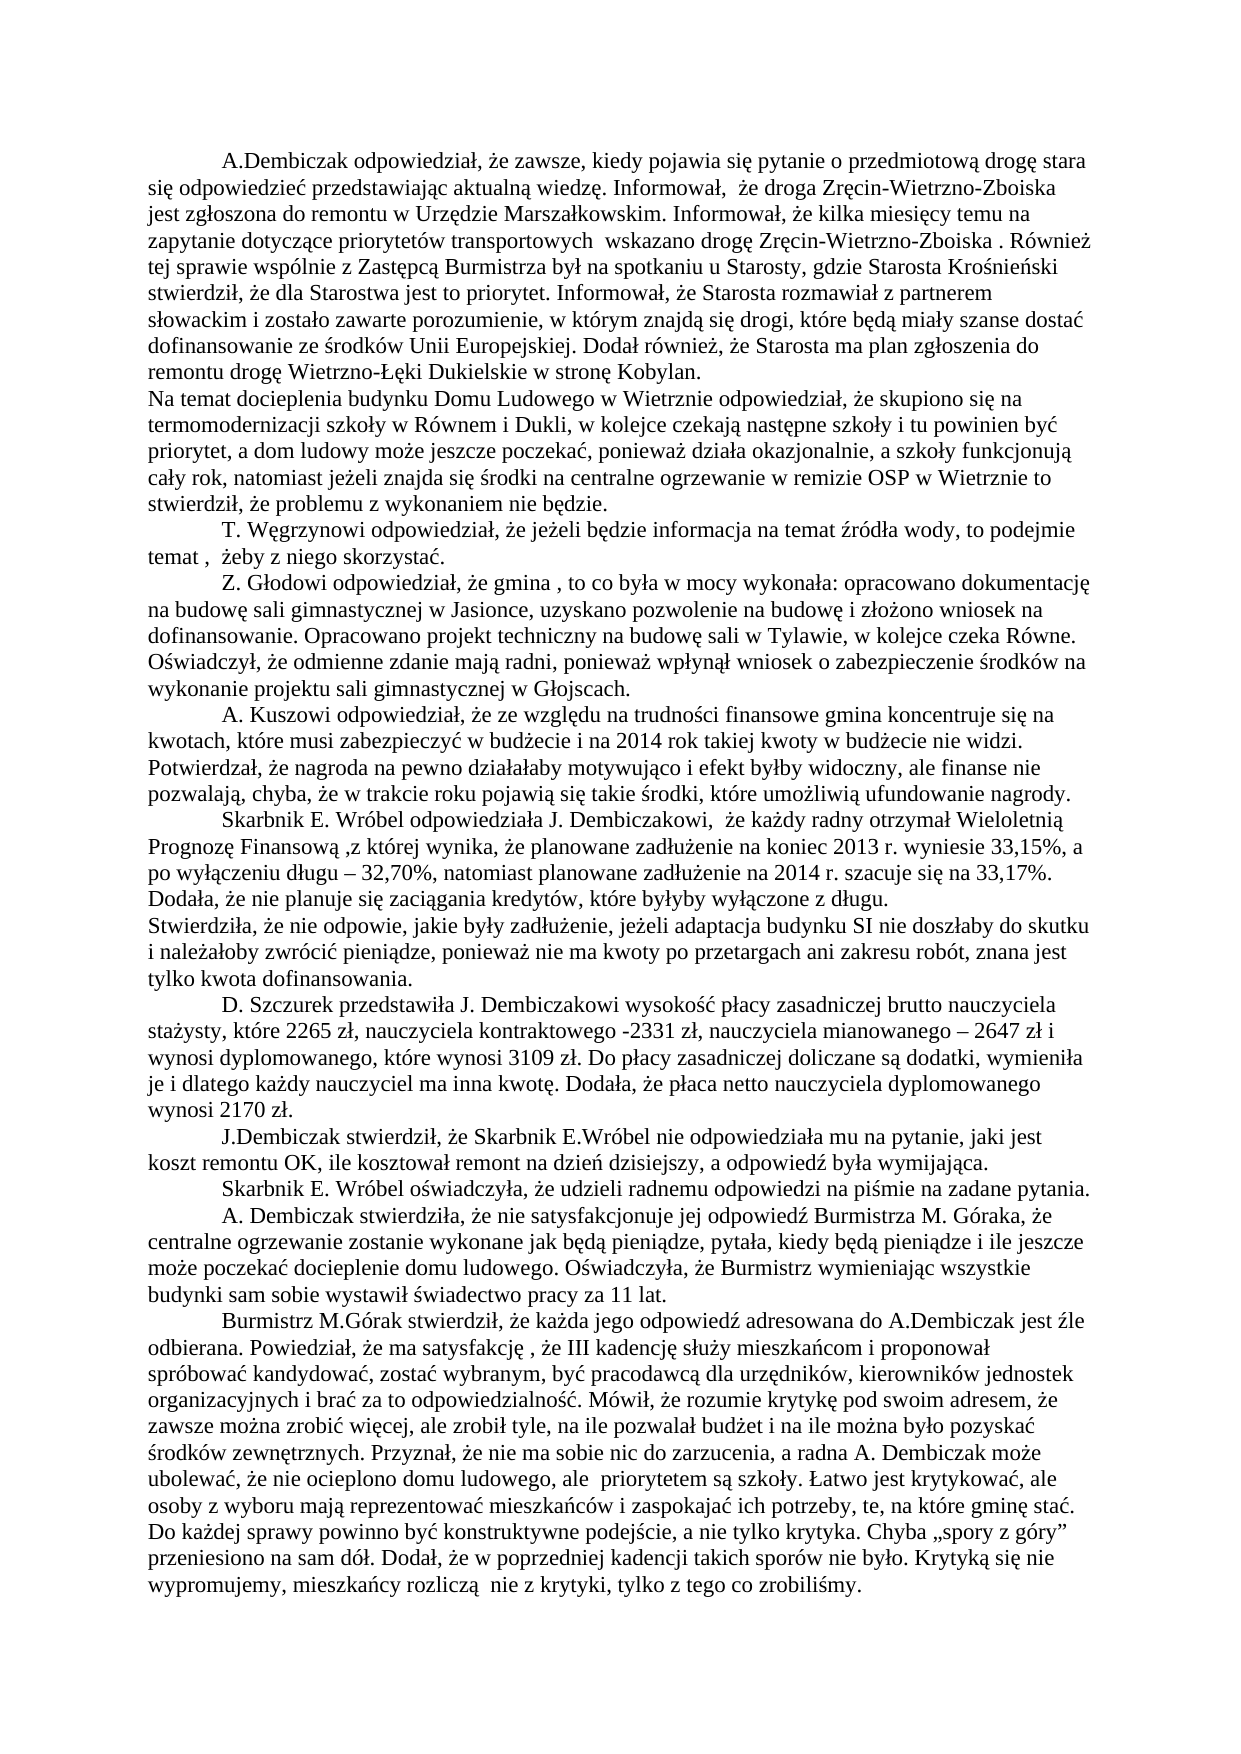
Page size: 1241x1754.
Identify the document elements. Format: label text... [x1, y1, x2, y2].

text Skarbnik E. Wróbel oświadczyła, że udzieli radnemu odpowiedzi na piśmie na zadane pytania. [148, 1175, 1093, 1202]
text Skarbnik E. Wróbel odpowiedziała J. Dembiczakowi, że każdy radny otrzymał Wieloletnią Prognozę Finansową ,z której wynika, że planowane zadłużenie na koniec 2013 r. wyniesie 33,15%, a po wyłączeniu długu – 32,70%, natomiast planowane zadłużenie na 2014 r. szacuje się na 33,17%. Dodała, że nie planuje się zaciągania kredytów, które byłyby wyłączone z długu. [148, 806, 1093, 912]
text A. Dembiczak stwierdziła, że nie satysfakcjonuje jej odpowiedź Burmistrza M. Góraka, że centralne ogrzewanie zostanie wykonane jak będą pieniądze, pytała, kiedy będą pieniądze i ile jeszcze może poczekać docieplenie domu ludowego. Oświadczyła, że Burmistrz wymieniając wszystkie budynki sam sobie wystawił świadectwo pracy za 11 lat. [148, 1202, 1093, 1307]
text Z. Głodowi odpowiedział, że gmina , to co była w mocy wykonała: opracowano dokumentację na budowę sali gimnastycznej w Jasionce, uzyskano pozwolenie na budowę i złożono wniosek na dofinansowanie. Opracowano projekt techniczny na budowę sali w Tylawie, w kolejce czeka Równe. Oświadczył, że odmienne zdanie mają radni, ponieważ wpłynął wniosek o zabezpieczenie środków na wykonanie projektu sali gimnastycznej w Głojscach. [148, 569, 1093, 701]
text T. Węgrzynowi odpowiedział, że jeżeli będzie informacja na temat źródła wody, to podejmie temat , żeby z niego skorzystać. [148, 517, 1093, 569]
text J.Dembiczak stwierdził, że Skarbnik E.Wróbel nie odpowiedziała mu na pytanie, jaki jest koszt remontu OK, ile kosztował remont na dzień dzisiejszy, a odpowiedź była wymijająca. [148, 1123, 1093, 1175]
text D. Szczurek przedstawiła J. Dembiczakowi wysokość płacy zasadniczej brutto nauczyciela stażysty, które 2265 zł, nauczyciela kontraktowego -2331 zł, nauczyciela mianowanego – 2647 zł i wynosi dyplomowanego, które wynosi 3109 zł. Do płacy zasadniczej doliczane są dodatki, wymieniła je i dlatego każdy nauczyciel ma inna kwotę. Dodała, że płaca netto nauczyciela dyplomowanego wynosi 2170 zł. [148, 991, 1093, 1123]
text A.Dembiczak odpowiedział, że zawsze, kiedy pojawia się pytanie o przedmiotową drogę stara się odpowiedzieć przedstawiając aktualną wiedzę. Informował, że droga Zręcin-Wietrzno-Zboiska jest zgłoszona do remontu w Urzędzie Marszałkowskim. Informował, że kilka miesięcy temu na zapytanie dotyczące priorytetów transportowych wskazano drogę Zręcin-Wietrzno-Zboiska . Również tej sprawie wspólnie z Zastępcą Burmistrza był na spotkaniu u Starosty, gdzie Starosta Krośnieński stwierdził, że dla Starostwa jest to priorytet. Informował, że Starosta rozmawiał z partnerem słowackim i zostało zawarte porozumienie, w którym znajdą się drogi, które będą miały szanse dostać dofinansowanie ze środków Unii Europejskiej. Dodał również, że Starosta ma plan zgłoszenia do remontu drogę Wietrzno-Łęki Dukielskie w stronę Kobylan. [148, 148, 1093, 385]
text A. Kuszowi odpowiedział, że ze względu na trudności finansowe gmina koncentruje się na kwotach, które musi zabezpieczyć w budżecie i na 2014 rok takiej kwoty w budżecie nie widzi. Potwierdzał, że nagroda na pewno działałaby motywująco i efekt byłby widoczny, ale finanse nie pozwalają, chyba, że w trakcie roku pojawią się takie środki, które umożliwią ufundowanie nagrody. [148, 701, 1093, 806]
text Na temat docieplenia budynku Domu Ludowego w Wietrznie odpowiedział, że skupiono się na termomodernizacji szkoły w Równem i Dukli, w kolejce czekają następne szkoły i tu powinien być priorytet, a dom ludowy może jeszcze poczekać, ponieważ działa okazjonalnie, a szkoły funkcjonują cały rok, natomiast jeżeli znajda się środki na centralne ogrzewanie w remizie OSP w Wietrznie to stwierdził, że problemu z wykonaniem nie będzie. [148, 385, 1093, 517]
text Burmistrz M.Górak stwierdził, że każda jego odpowiedź adresowana do A.Dembiczak jest źle odbierana. Powiedział, że ma satysfakcję , że III kadencję służy mieszkańcom i proponował spróbować kandydować, zostać wybranym, być pracodawcą dla urzędników, kierowników jednostek organizacyjnych i brać za to odpowiedzialność. Mówił, że rozumie krytykę pod swoim adresem, że zawsze można zrobić więcej, ale zrobił tyle, na ile pozwalał budżet i na ile można było pozyskać środków zewnętrznych. Przyznał, że nie ma sobie nic do zarzucenia, a radna A. Dembiczak może ubolewać, że nie ocieplono domu ludowego, ale priorytetem są szkoły. Łatwo jest krytykować, ale osoby z wyboru mają reprezentować mieszkańców i zaspokajać ich potrzeby, te, na które gminę stać. Do każdej sprawy powinno być konstruktywne podejście, a nie tylko krytyka. Chyba „spory z góry” przeniesiono na sam dół. Dodał, że w poprzedniej kadencji takich sporów nie było. Krytyką się nie wypromujemy, mieszkańcy rozliczą nie z krytyki, tylko z tego co zrobiliśmy. [148, 1307, 1093, 1597]
text Stwierdziła, że nie odpowie, jakie były zadłużenie, jeżeli adaptacja budynku SI nie doszłaby do skutku i należałoby zwrócić pieniądze, ponieważ nie ma kwoty po przetargach ani zakresu robót, znana jest tylko kwota dofinansowania. [148, 912, 1093, 991]
